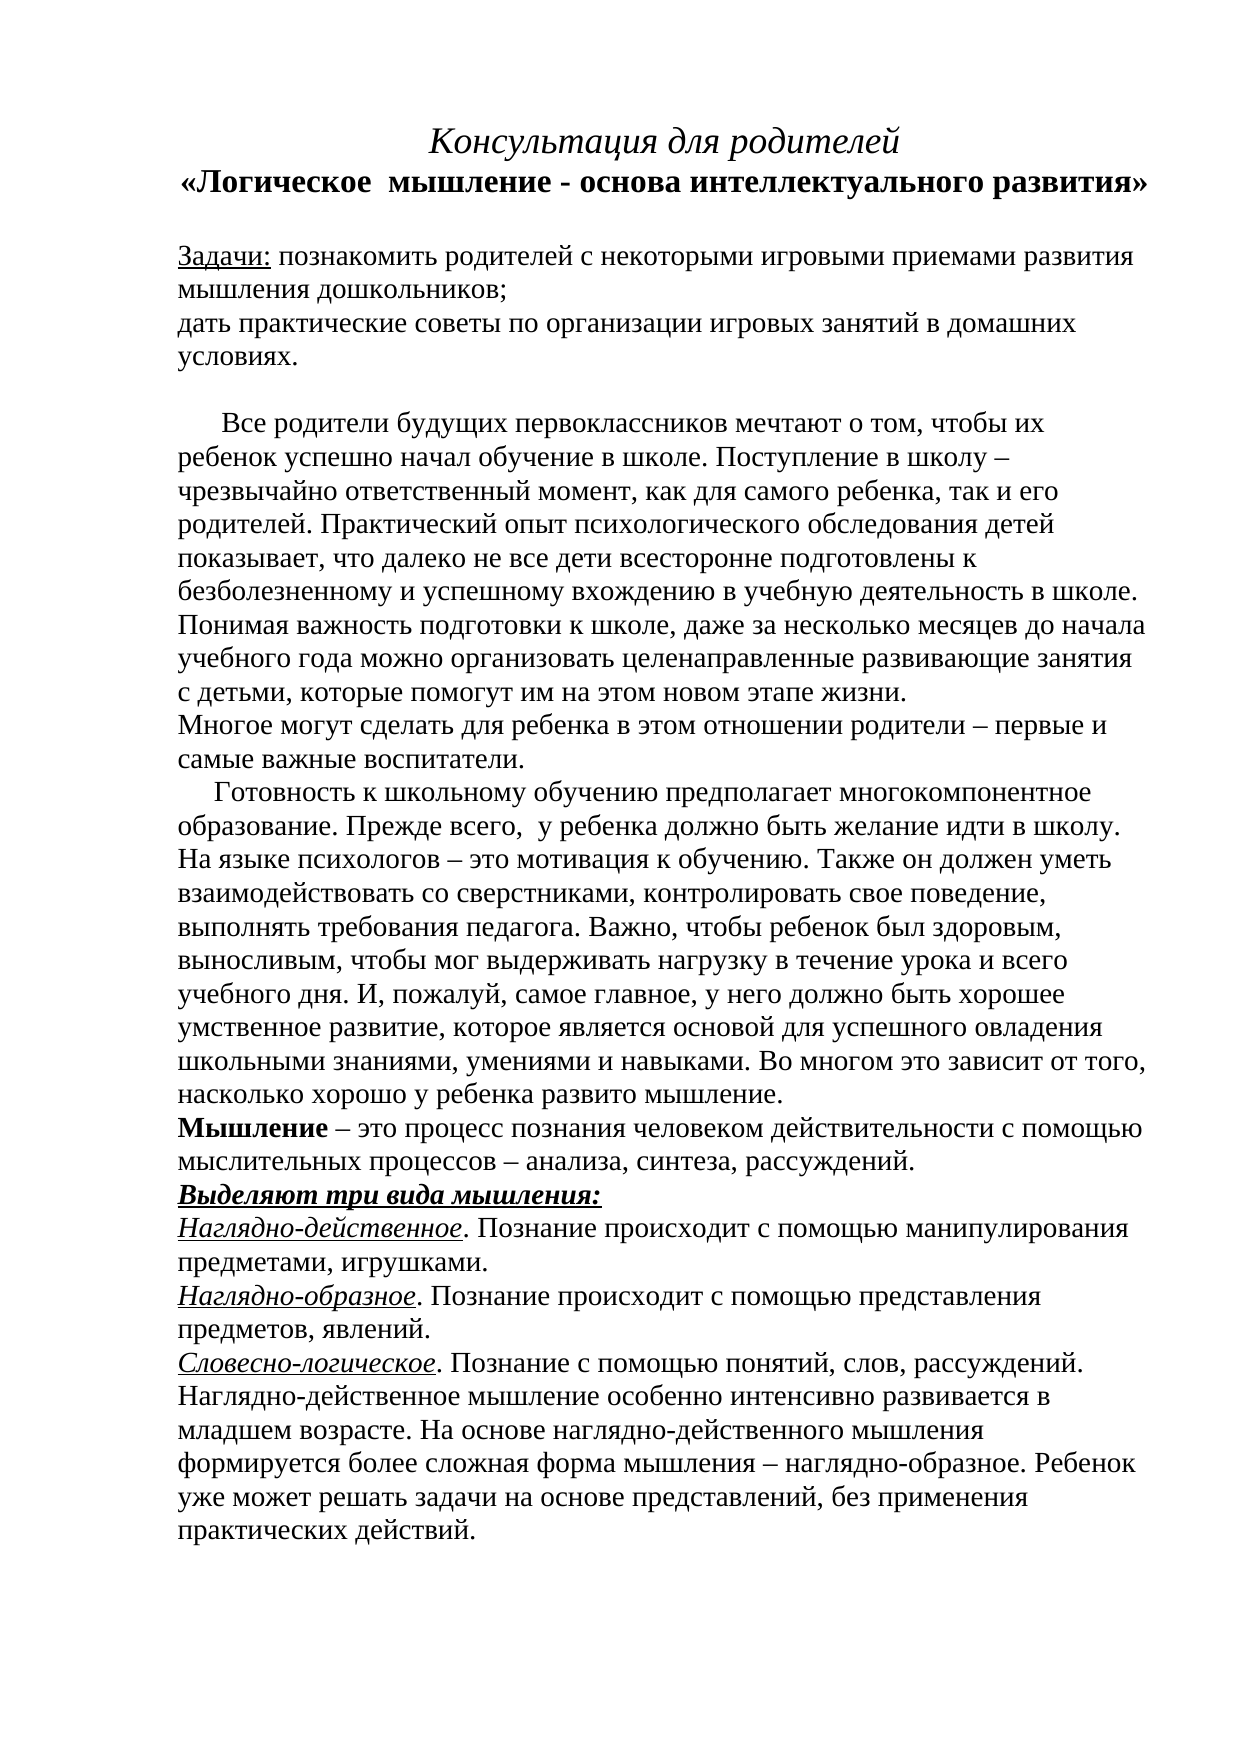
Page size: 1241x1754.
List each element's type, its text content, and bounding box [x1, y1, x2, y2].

text Все родители будущих первоклассников мечтают о том, чтобы их ребенок успешно начал обучение в школе. Поступление в школу – чрезвычайно ответственный момент, как для самого ребенка, так и его родителей. Практический опыт психологического обследования детей показывает, что далеко не все дети всесторонне подготовлены к безболезненному и успешному вхождению в учебную деятельность в школе. Понимая важность подготовки к школе, даже за несколько месяцев до начала учебного года можно организовать целенаправленные развивающие занятия с детьми, которые помогут им на этом новом этапе жизни. [177, 406, 1152, 707]
text Консультация для родителей [177, 118, 1152, 161]
text Задачи: познакомить родителей с некоторыми игровыми приемами развития мышления дошкольников; [177, 238, 1152, 305]
text Готовность к школьному обучению предполагает многокомпонентное образование. Прежде всего, у ребенка должно быть желание идти в школу. На языке психологов – это мотивация к обучению. Также он должен уметь взаимодействовать со сверстниками, контролировать свое поведение, выполнять требования педагога. Важно, чтобы ребенок был здоровым, выносливым, чтобы мог выдерживать нагрузку в течение урока и всего учебного дня. И, пожалуй, самое главное, у него должно быть хорошее умственное развитие, которое является основой для успешного овладения школьными знаниями, умениями и навыками. Во многом это зависит от того, насколько хорошо у ребенка развито мышление. [177, 774, 1152, 1110]
text «Логическое мышление - основа интеллектуального развития» [177, 161, 1152, 199]
text дать практические советы по организации игровых занятий в домашних условиях. [177, 305, 1152, 372]
text Выделяют три вида мышления: [177, 1177, 1152, 1211]
text Мышление – это процесс познания человеком действительности с помощью мыслительных процессов – анализа, синтеза, рассуждений. [177, 1110, 1152, 1177]
text Многое могут сделать для ребенка в этом отношении родители – первые и самые важные воспитатели. [177, 707, 1152, 774]
text Наглядно-действенное мышление особенно интенсивно развивается в младшем возрасте. На основе наглядно-действенного мышления формируется более сложная форма мышления – наглядно-образное. Ребенок уже может решать задачи на основе представлений, без применения практических действий. [177, 1378, 1152, 1546]
text Наглядно-действенное. Познание происходит с помощью манипулирования предметами, игрушками. Наглядно-образное. Познание происходит с помощью представления предметов, явлений. Словесно-логическое. Познание с помощью понятий, слов, рассуждений. [177, 1211, 1152, 1378]
